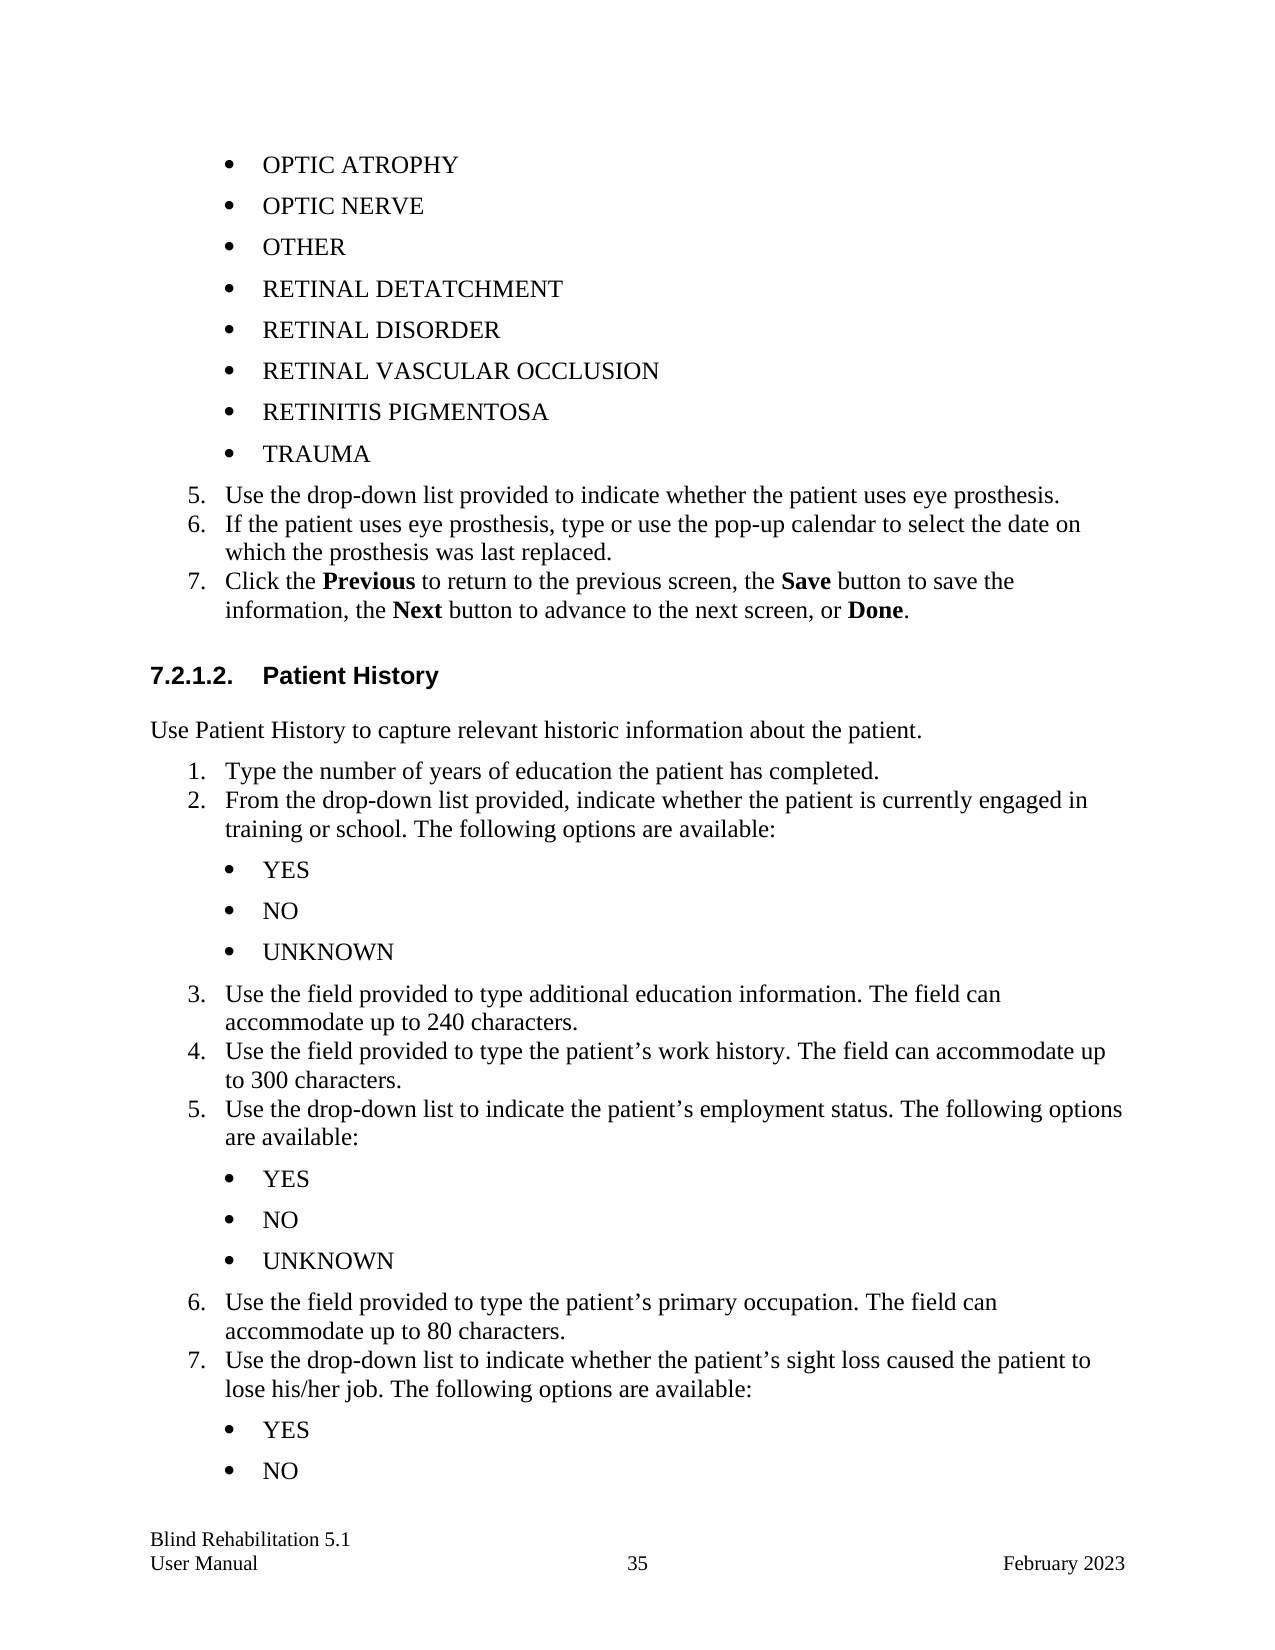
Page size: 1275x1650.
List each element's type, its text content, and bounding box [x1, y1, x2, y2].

text OPTIC NERVE [225, 191, 1125, 220]
list Type the number of years of education the patient has completed. [187, 756, 1125, 785]
text Use Patient History to capture relevant historic information about the patient. [150, 715, 1125, 744]
text RETINAL DISORDER [225, 315, 1125, 344]
text UNKNOWN [225, 937, 1125, 966]
text UNKNOWN [225, 1246, 1125, 1275]
text OPTIC ATROPHY [225, 150, 1125, 179]
text Click the Previous to return to the previous screen, the Save button to save the information, the Next button to advance to the next screen, or Done. [187, 566, 1125, 624]
text Use the drop-down list to indicate the patient’s employment status. The following options are available: [187, 1094, 1125, 1151]
text YES [225, 855, 1125, 884]
text Use the field provided to type the patient’s work history. The field can accommodate up to 300 characters. [187, 1036, 1125, 1094]
subtitle Patient History [150, 661, 1125, 690]
text OTHER [225, 232, 1125, 261]
text RETINITIS PIGMENTOSA [225, 397, 1125, 426]
text NO [225, 1205, 1125, 1234]
text NO [225, 896, 1125, 925]
text Use the drop-down list to indicate whether the patient’s sight loss caused the patient to lose his/her job. The following options are available: [187, 1345, 1125, 1402]
text NO [225, 1456, 1125, 1485]
text YES [225, 1164, 1125, 1192]
text Use the field provided to type the patient’s primary occupation. The field can accommodate up to 80 characters. [187, 1287, 1125, 1345]
text YES [225, 1415, 1125, 1444]
text TRAUMA [225, 439, 1125, 467]
text From the drop-down list provided, indicate whether the patient is currently engaged in training or school. The following options are available: [187, 785, 1125, 842]
text If the patient uses eye prosthesis, type or use the pop-up calendar to select the date on which the prosthesis was last replaced. [187, 509, 1125, 566]
text Use the drop-down list provided to indicate whether the patient uses eye prosthesis. [187, 480, 1125, 509]
text RETINAL DETATCHMENT [225, 274, 1125, 302]
text Use the field provided to type additional education information. The field can accommodate up to 240 characters. [187, 979, 1125, 1036]
text RETINAL VASCULAR OCCLUSION [225, 356, 1125, 385]
